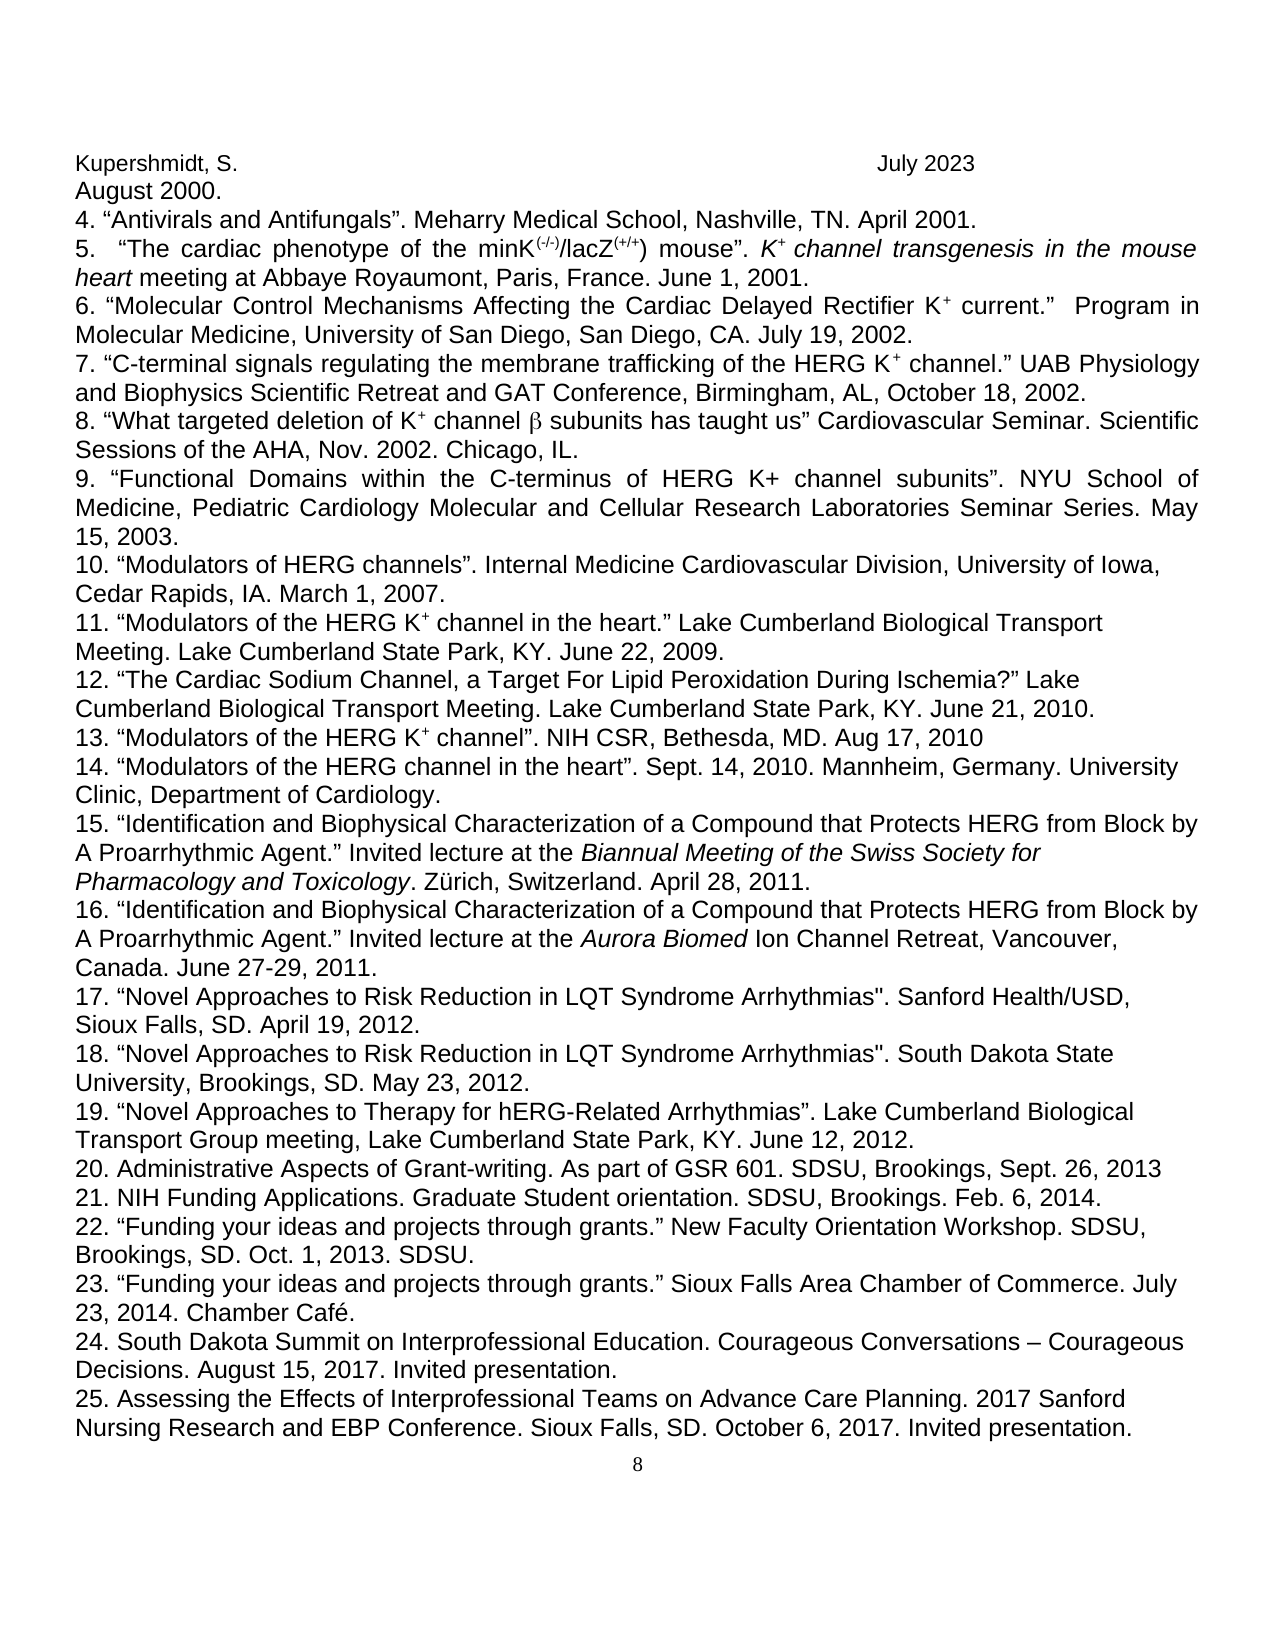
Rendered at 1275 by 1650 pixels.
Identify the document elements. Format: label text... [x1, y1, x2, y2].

text 7. “C-terminal signals regulating the membrane trafficking of the HERG K+ channel.” UAB Physiology and Biophysics Scientific Retreat and GAT Conference, Birmingham, AL, October 18, 2002. [75, 349, 1200, 406]
text 20. Administrative Aspects of Grant-writing. As part of GSR 601. SDSU, Brookings, Sept. 26, 2013 [75, 1154, 1200, 1183]
text 18. “Novel Approaches to Risk Reduction in LQT Syndrome Arrhythmias". South Dakota State University, Brookings, SD. May 23, 2012. [75, 1039, 1200, 1096]
text 8. “What targeted deletion of K+ channel  subunits has taught us” Cardiovascular Seminar. Scientific Sessions of the AHA, Nov. 2002. Chicago, IL. [75, 406, 1200, 464]
text 24. South Dakota Summit on Interprofessional Education. Courageous Conversations – Courageous Decisions. August 15, 2017. Invited presentation. [75, 1326, 1200, 1384]
text 16. “Identification and Biophysical Characterization of a Compound that Protects HERG from Block by A Proarrhythmic Agent.” Invited lecture at the Aurora Biomed Ion Channel Retreat, Vancouver, Canada. June 27-29, 2011. [75, 895, 1200, 981]
text 10. “Modulators of HERG channels”. Internal Medicine Cardiovascular Division, University of Iowa, Cedar Rapids, IA. March 1, 2007. [75, 550, 1200, 608]
text 9. “Functional Domains within the C-terminus of HERG K+ channel subunits”. NYU School of Medicine, Pediatric Cardiology Molecular and Cellular Research Laboratories Seminar Series. May 15, 2003. [75, 464, 1200, 550]
list 25. Assessing the Effects of Interprofessional Teams on Advance Care Planning. 2017 Sanford Nursing Research and EBP Conference. Sioux Falls, SD. October 6, 2017. Invited presentation. [75, 1384, 1200, 1441]
text 22. “Funding your ideas and projects through grants.” New Faculty Orientation Workshop. SDSU, Brookings, SD. Oct. 1, 2013. SDSU. [75, 1211, 1200, 1269]
text 15. “Identification and Biophysical Characterization of a Compound that Protects HERG from Block by A Proarrhythmic Agent.” Invited lecture at the Biannual Meeting of the Swiss Society for Pharmacology and Toxicology. Zürich, Switzerland. April 28, 2011. [75, 809, 1200, 895]
text 6. “Molecular Control Mechanisms Affecting the Cardiac Delayed Rectifier K+ current.” Program in Molecular Medicine, University of San Diego, San Diego, CA. July 19, 2002. [75, 291, 1200, 349]
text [75, 176, 1200, 205]
text 13. “Modulators of the HERG K+ channel”. NIH CSR, Bethesda, MD. Aug 17, 2010 [75, 723, 1200, 751]
text 11. “Modulators of the HERG K+ channel in the heart.” Lake Cumberland Biological Transport Meeting. Lake Cumberland State Park, KY. June 22, 2009. [75, 608, 1200, 665]
text 14. “Modulators of the HERG channel in the heart”. Sept. 14, 2010. Mannheim, Germany. University Clinic, Department of Cardiology. [75, 751, 1200, 809]
text 5. “The cardiac phenotype of the minK(-/-)/lacZ(+/+) mouse”. K+ channel transgenesis in the mouse heart meeting at Abbaye Royaumont, Paris, France. June 1, 2001. [75, 234, 1200, 291]
text 21. NIH Funding Applications. Graduate Student orientation. SDSU, Brookings. Feb. 6, 2014. [75, 1183, 1200, 1211]
text 23. “Funding your ideas and projects through grants.” Sioux Falls Area Chamber of Commerce. July 23, 2014. Chamber Café. [75, 1269, 1200, 1326]
text 4. “Antivirals and Antifungals”. Meharry Medical School, Nashville, TN. April 2001. [75, 205, 1200, 234]
text 19. “Novel Approaches to Therapy for hERG-Related Arrhythmias”. Lake Cumberland Biological Transport Group meeting, Lake Cumberland State Park, KY. June 12, 2012. [75, 1096, 1200, 1154]
text 17. “Novel Approaches to Risk Reduction in LQT Syndrome Arrhythmias". Sanford Health/USD, Sioux Falls, SD. April 19, 2012. [75, 981, 1200, 1039]
text 12. “The Cardiac Sodium Channel, a Target For Lipid Peroxidation During Ischemia?” Lake Cumberland Biological Transport Meeting. Lake Cumberland State Park, KY. June 21, 2010. [75, 665, 1200, 723]
